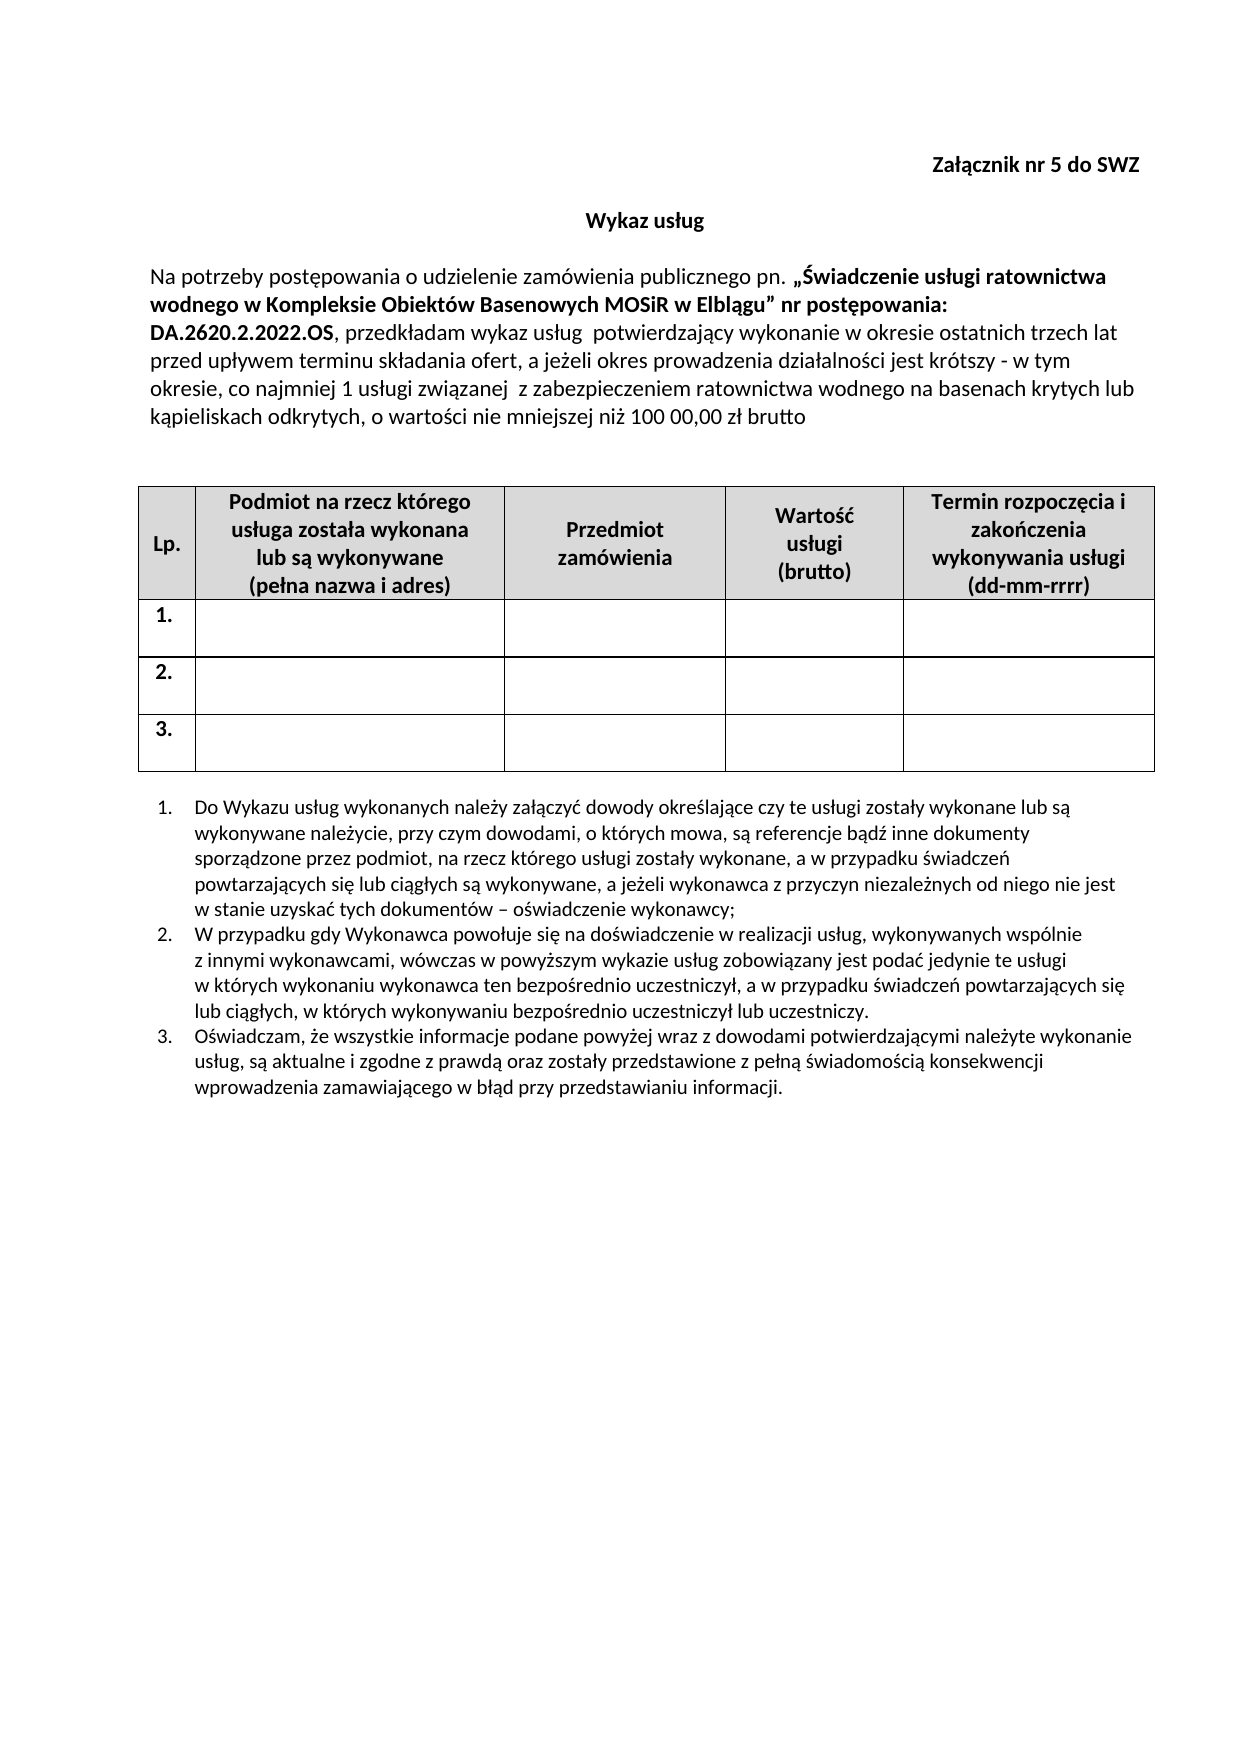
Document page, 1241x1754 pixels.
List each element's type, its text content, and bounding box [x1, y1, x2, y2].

text Wykaz usług [150, 206, 1139, 234]
table_header Podmiot na rzecz którego usługa została wykonana lub są wykonywane (pełna nazwa i adres) [196, 487, 504, 599]
table_cell [505, 658, 725, 713]
table_cell [904, 658, 1154, 713]
table_cell [726, 658, 903, 713]
list W przypadku gdy Wykonawca powołuje się na doświadczenie w realizacji usług, wykonywanych wspólnie z innymi wykonawcami, wówczas w powyższym wykazie usług zobowiązany jest podać jedynie te usługi w których wykonaniu wykonawca ten bezpośrednio uczestniczył, a w przypadku świadczeń powtarzających się lub ciągłych, w których wykonywaniu bezpośrednio uczestniczył lub uczestniczy. [157, 922, 1139, 1023]
list Do Wykazu usług wykonanych należy załączyć dowody określające czy te usługi zostały wykonane lub są wykonywane należycie, przy czym dowodami, o których mowa, są referencje bądź inne dokumenty sporządzone przez podmiot, na rzecz którego usługi zostały wykonane, a w przypadku świadczeń powtarzających się lub ciągłych są wykonywane, a jeżeli wykonawca z przyczyn niezależnych od niego nie jest w stanie uzyskać tych dokumentów – oświadczenie wykonawcy; [157, 794, 1139, 922]
list Oświadczam, że wszystkie informacje podane powyżej wraz z dowodami potwierdzającymi należyte wykonanie usług, są aktualne i zgodne z prawdą oraz zostały przedstawione z pełną świadomością konsekwencji wprowadzenia zamawiającego w błąd przy przedstawianiu informacji. [157, 1023, 1139, 1099]
table_cell [196, 658, 504, 713]
table_cell 1. [139, 600, 195, 656]
table_cell [726, 715, 903, 771]
table_cell [726, 600, 903, 656]
table_cell [196, 600, 504, 656]
table_header Lp. [139, 487, 195, 599]
table_cell [904, 715, 1154, 771]
table_cell 2. [139, 658, 195, 713]
table_cell [505, 600, 725, 656]
text Załącznik nr 5 do SWZ [150, 150, 1139, 178]
table_header Termin rozpoczęcia i zakończenia wykonywania usługi (dd-mm-rrrr) [904, 487, 1154, 599]
table_cell [904, 600, 1154, 656]
table_header Przedmiot zamówienia [505, 487, 725, 599]
table_header Wartość usługi (brutto) [726, 487, 903, 599]
table_cell 3. [139, 715, 195, 771]
table_cell [196, 715, 504, 771]
text Na potrzeby postępowania o udzielenie zamówienia publicznego pn. „Świadczenie usługi ratownictwa wodnego w Kompleksie Obiektów Basenowych MOSiR w Elblągu” nr postępowania: DA.2620.2.2022.OS, przedkładam wykaz usług potwierdzający wykonanie w okresie ostatnich trzech lat przed upływem terminu składania ofert, a jeżeli okres prowadzenia działalności jest krótszy - w tym okresie, co najmniej 1 usługi związanej z zabezpieczeniem ratownictwa wodnego na basenach krytych lub kąpieliskach odkrytych, o wartości nie mniejszej niż 100 00,00 zł brutto [150, 262, 1137, 430]
table_cell [505, 715, 725, 771]
